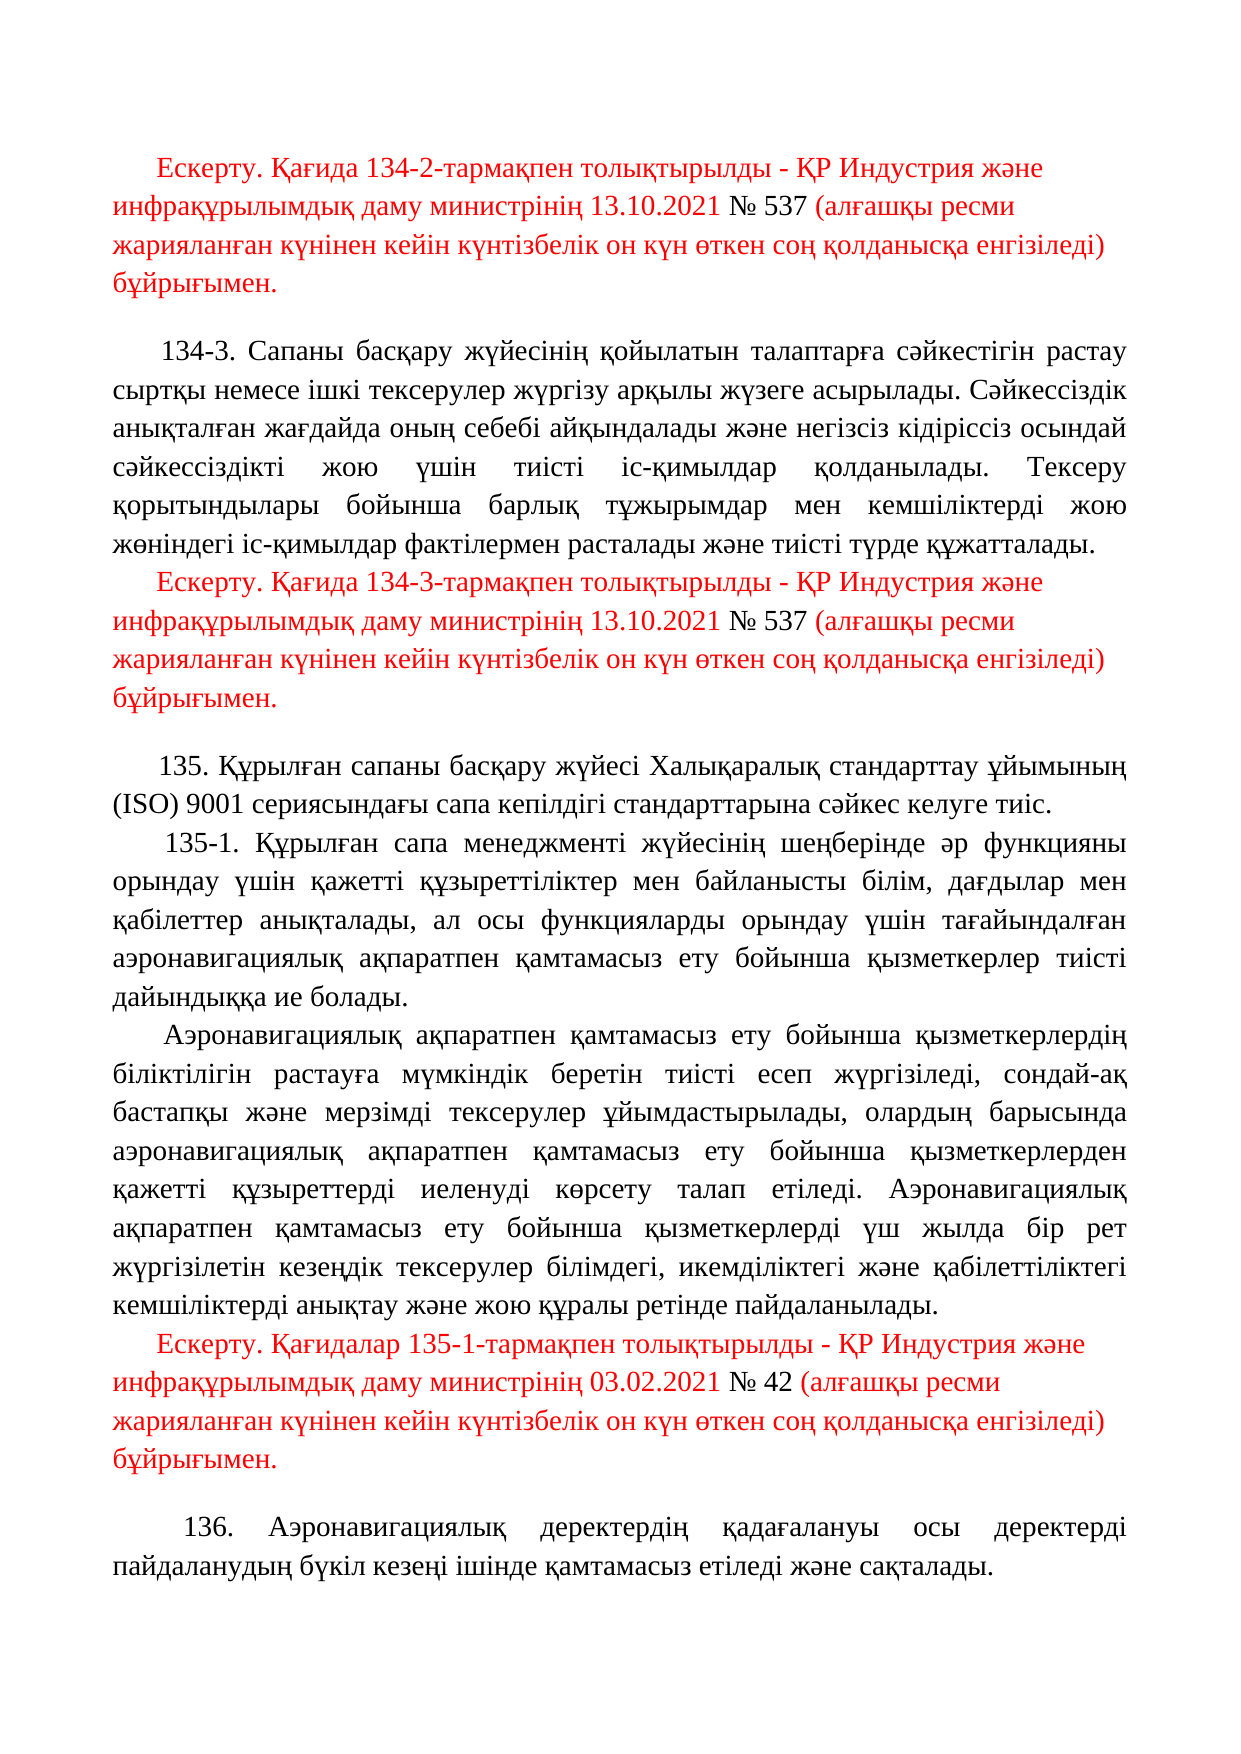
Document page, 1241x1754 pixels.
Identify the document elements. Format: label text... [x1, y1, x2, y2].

text 135-1. Құрылған сапа менеджменті жүйесінің шеңберінде әр функцияны орындау үшін қажетті құзыреттіліктер мен байланысты білім, дағдылар мен қабілеттер анықталады, ал осы функцияларды орындау үшін тағайындалған аэронавигациялық ақпаратпен қамтамасыз ету бойынша қызметкерлер тиісті дайындыққа ие болады. [112, 825, 1128, 1012]
text Ескерту. Қағида 134-2-тармақпен толықтырылды - ҚР Индустрия және инфрақұрылымдық даму министрінің 13.10.2021 № 537 (алғашқы ресми жарияланған күнінен кейін күнтізбелік он күн өткен соң қолданысқа енгізіледі) бұйрығымен. [112, 150, 1128, 329]
text Аэронавигациялық ақпаратпен қамтамасыз ету бойынша қызметкерлердің біліктілігін растауға мүмкіндік беретін тиісті есеп жүргізіледі, сондай-ақ бастапқы және мерзімді тексерулер ұйымдастырылады, олардың барысында аэронавигациялық ақпаратпен қамтамасыз ету бойынша қызметкерлерден қажетті құзыреттерді иеленуді көрсету талап етіледі. Аэронавигациялық ақпаратпен қамтамасыз ету бойынша қызметкерлерді үш жылда бір рет жүргізілетін кезеңдік тексерулер білімдегі, икемділіктегі және қабілеттіліктегі кемшіліктерді анықтау және жою құралы ретінде пайдаланылады. [112, 1017, 1128, 1321]
text 134-3. Сапаны басқару жүйесінің қойылатын талаптарға сәйкестігін растау сыртқы немесе ішкі тексерулер жүргізу арқылы жүзеге асырылады. Сәйкессіздік анықталған жағдайда оның себебі айқындалады және негізсіз кідіріссіз осындай сәйкессіздікті жою үшін тиісті іс-қимылдар қолданылады. Тексеру қорытындылары бойынша барлық тұжырымдар мен кемшіліктерді жою жөніндегі іс-қимылдар фактілермен расталады және тиісті түрде құжатталады. [112, 333, 1128, 559]
text 135. Құрылған сапаны басқару жүйесі Халықаралық стандарттау ұйымының (ISO) 9001 сериясындағы сапа кепілдігі стандарттарына сәйкес келуге тиіс. [112, 748, 1128, 820]
text Ескерту. Қағида 134-3-тармақпен толықтырылды - ҚР Индустрия және инфрақұрылымдық даму министрінің 13.10.2021 № 537 (алғашқы ресми жарияланған күнінен кейін күнтізбелік он күн өткен соң қолданысқа енгізіледі) бұйрығымен. [112, 564, 1128, 744]
text 136. Аэронавигациялық деректердің қадағалануы осы деректерді пайдаланудың бүкіл кезеңі ішінде қамтамасыз етіледі және сақталады. [112, 1509, 1128, 1581]
text Ескерту. Қағидалар 135-1-тармақпен толықтырылды - ҚР Индустрия және инфрақұрылымдық даму министрінің 03.02.2021 № 42 (алғашқы ресми жарияланған күнінен кейін күнтізбелік он күн өткен соң қолданысқа енгізіледі) бұйрығымен. [112, 1326, 1128, 1505]
